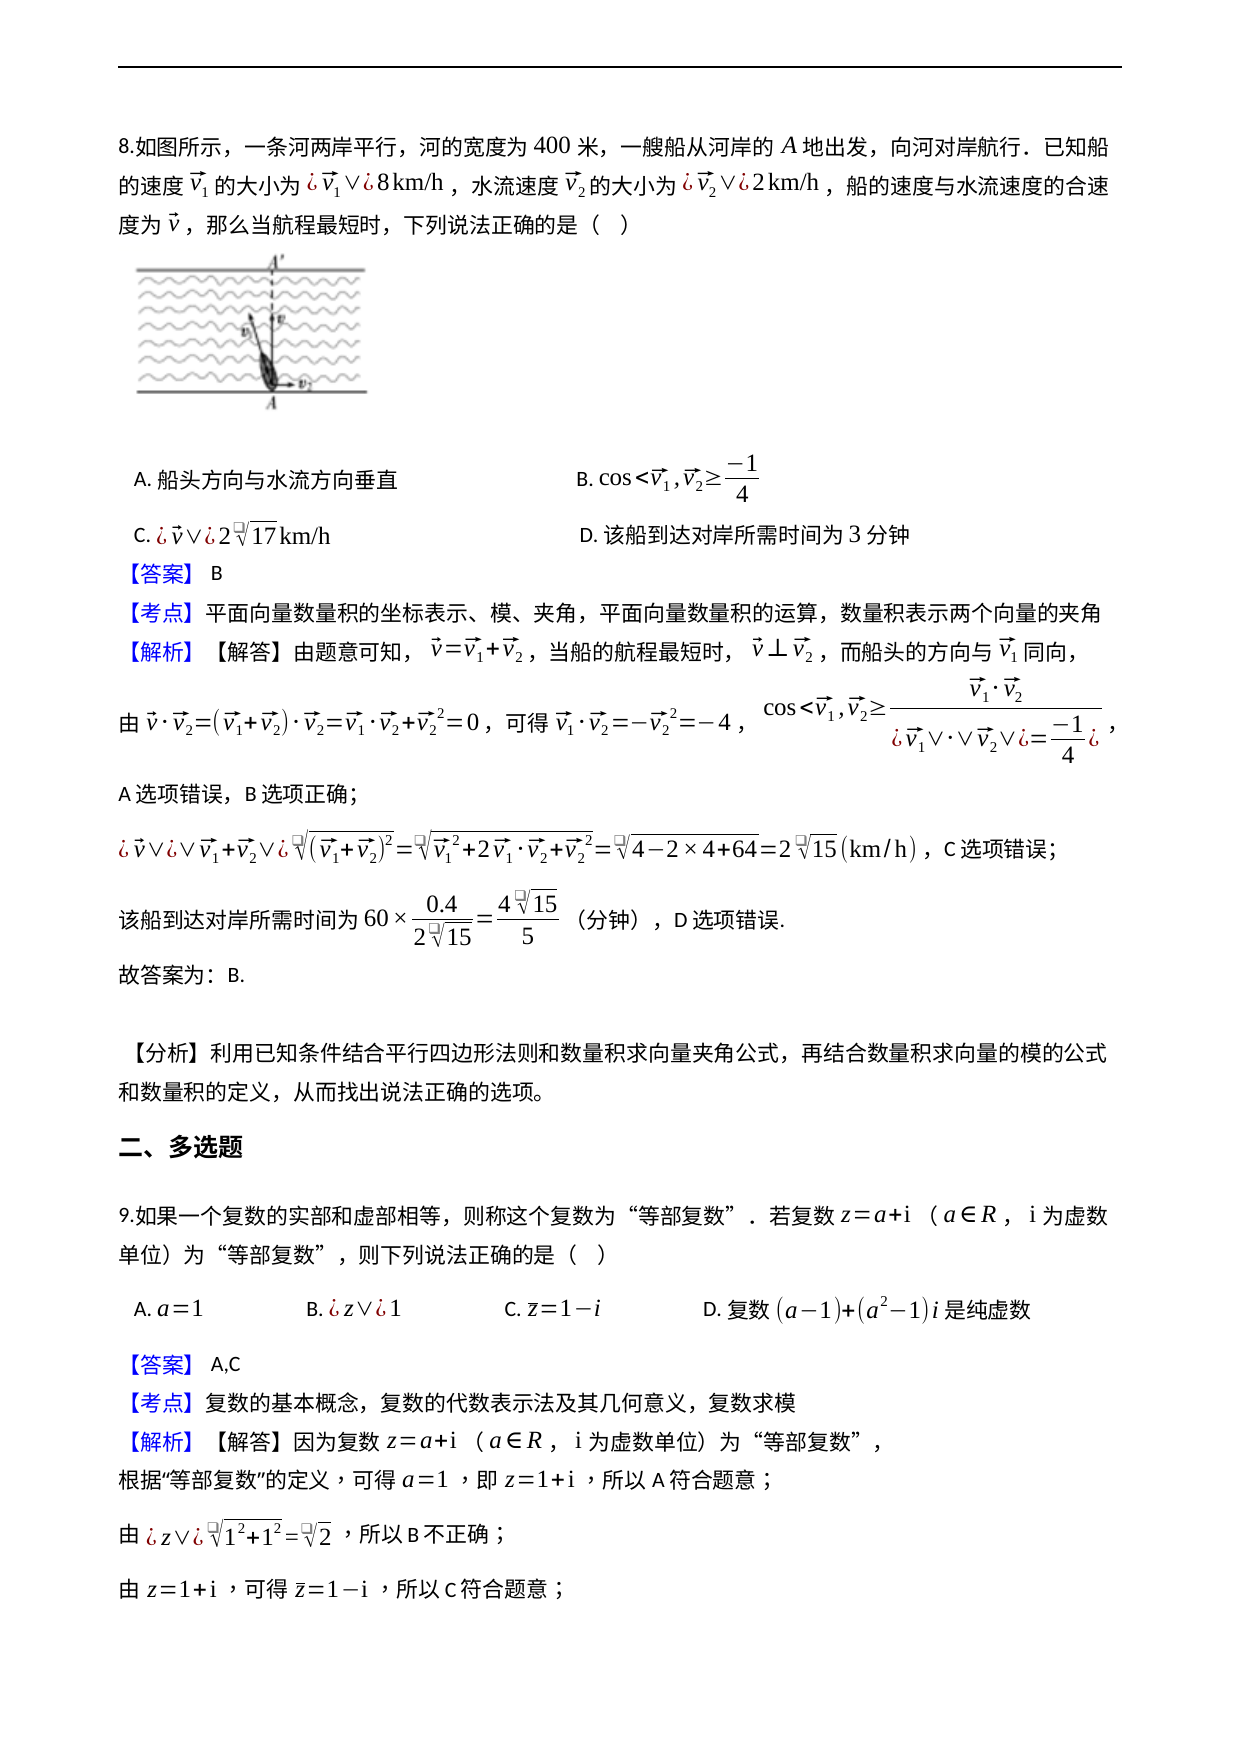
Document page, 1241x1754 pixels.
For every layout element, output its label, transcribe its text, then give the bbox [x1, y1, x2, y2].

text 【考点】平面向量数量积的坐标表示、模、夹角，平面向量数量积的运算，数量积表示两个向量的夹角 [118, 595, 1122, 628]
text 由 ，可得 ，所以C符合题意； [118, 1573, 1122, 1605]
text 由 ，所以B不正确； [118, 1502, 1122, 1567]
text 【分析】利用已知条件结合平行四边形法则和数量积求向量夹角公式，再结合数量积求向量的模的公式和数量积的定义，从而找出说法正确的选项。 [118, 997, 1122, 1107]
text 【解析】【解答】由题意可知， ，当船的航程最短时， ，而船头的方向与 同向， [118, 634, 1122, 667]
text 【解析】【解答】因为复数 （ ， 为虚数单位）为“等部复数”， [118, 1425, 1122, 1457]
text 二、多选题 [118, 1113, 1122, 1178]
text 【答案】 A,C [118, 1347, 1122, 1380]
text 故答案为：B. [118, 958, 1122, 991]
picture [118, 246, 383, 416]
text A. 船头方向与水流方向垂直 B. C. D. 该船到达对岸所需时间为 分钟 [134, 446, 1122, 550]
text 【考点】复数的基本概念，复数的代数表示法及其几何意义，复数求模 [118, 1386, 1122, 1418]
text 【答案】 B [118, 557, 1122, 589]
text 9.如果一个复数的实部和虚部相等，则称这个复数为“等部复数”．若复数 （ ， 为虚数单位）为“等部复数”，则下列说法正确的是（ ） [118, 1198, 1122, 1270]
text 由 ，可得 ， ，A选项错误，B选项正确； [118, 673, 1122, 809]
text ，C选项错误； [118, 816, 1122, 881]
text A. B. C. D. 复数 是纯虚数 [134, 1276, 1122, 1341]
text 8.如图所示，一条河两岸平行，河的宽度为 米，一艘船从河岸的 地出发，向河对岸航行．已知船的速度 的大小为 ，水流速度 的大小为 ，船的速度与水流速度的合速度为 ，那么当航程最短时，下列说法正确的是（ ） [118, 129, 1122, 240]
text 根据“等部复数”的定义，可得 ，即 ，所以 A符合题意； [118, 1463, 1122, 1496]
text 该船到达对岸所需时间为 （分钟），D选项错误. [118, 887, 1122, 952]
